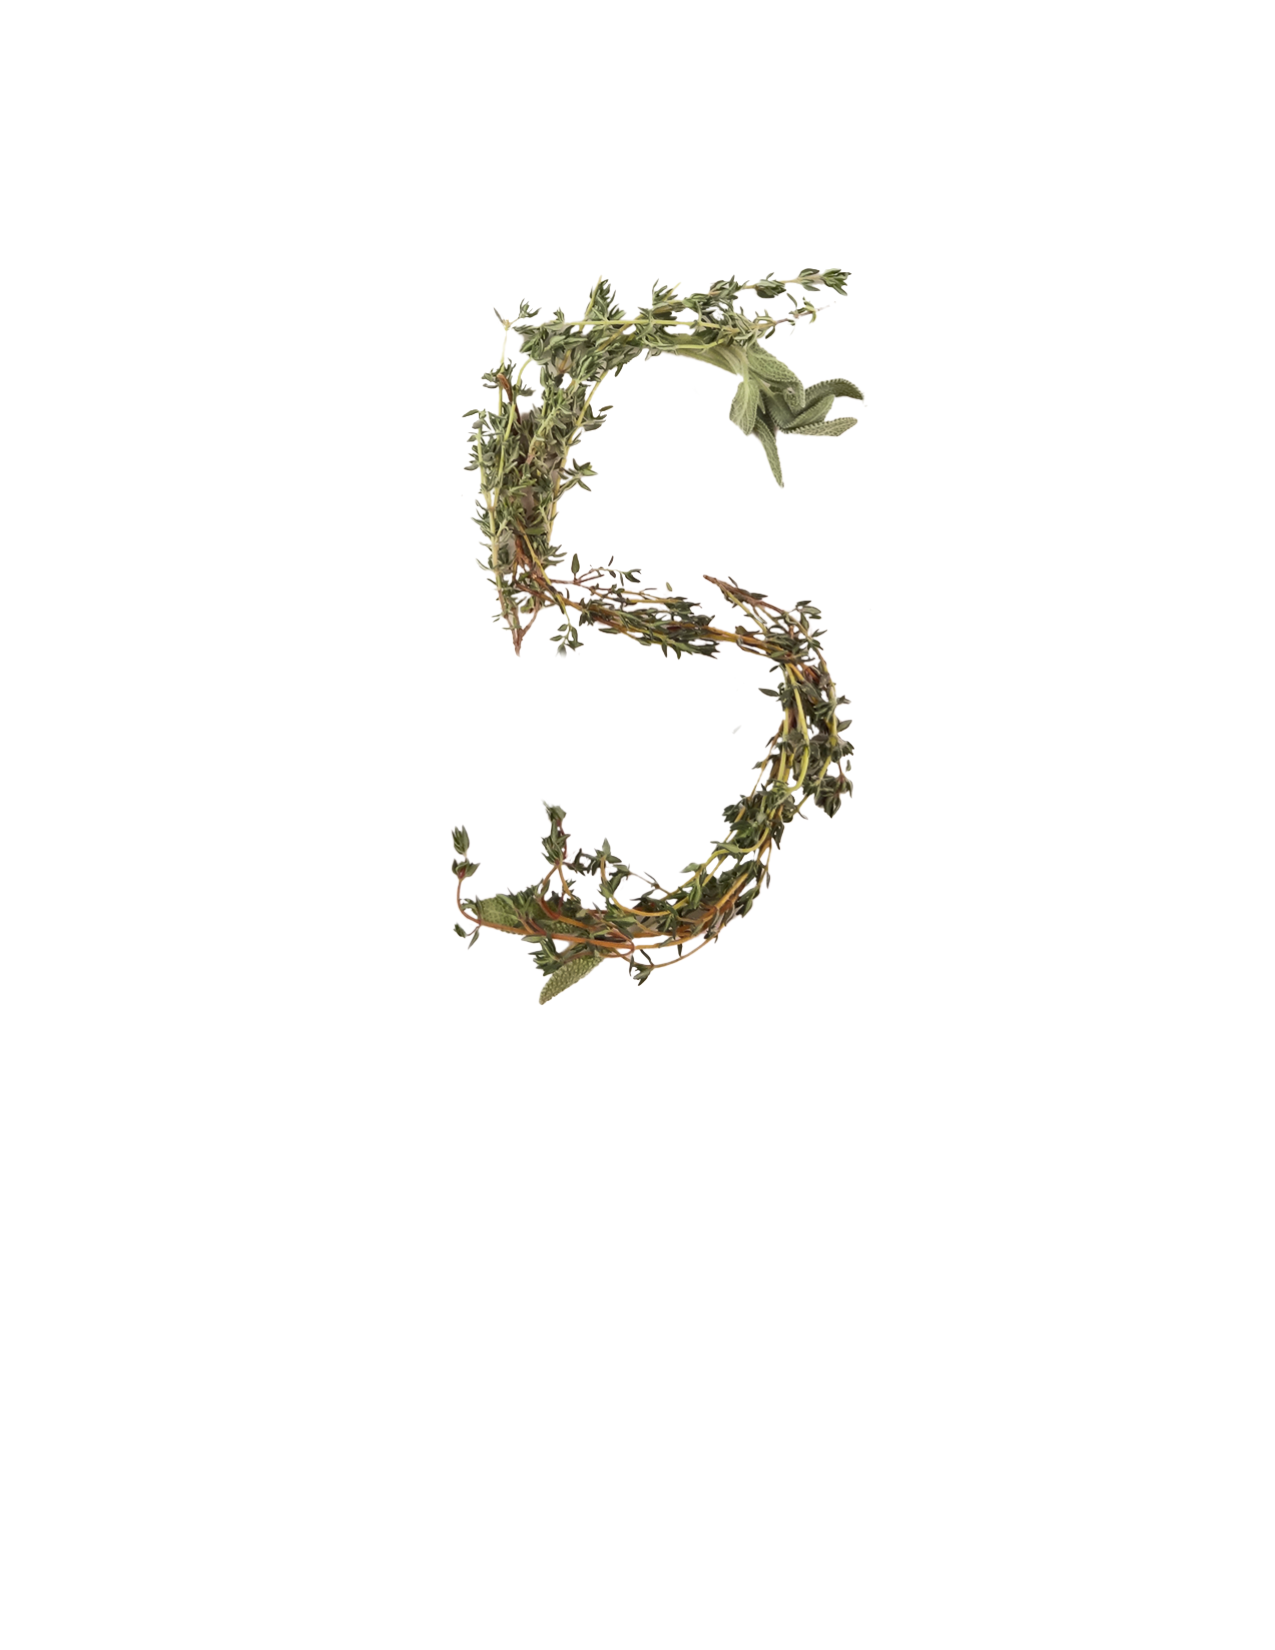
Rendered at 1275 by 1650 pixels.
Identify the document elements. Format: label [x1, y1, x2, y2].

picture [187, 150, 1079, 1050]
